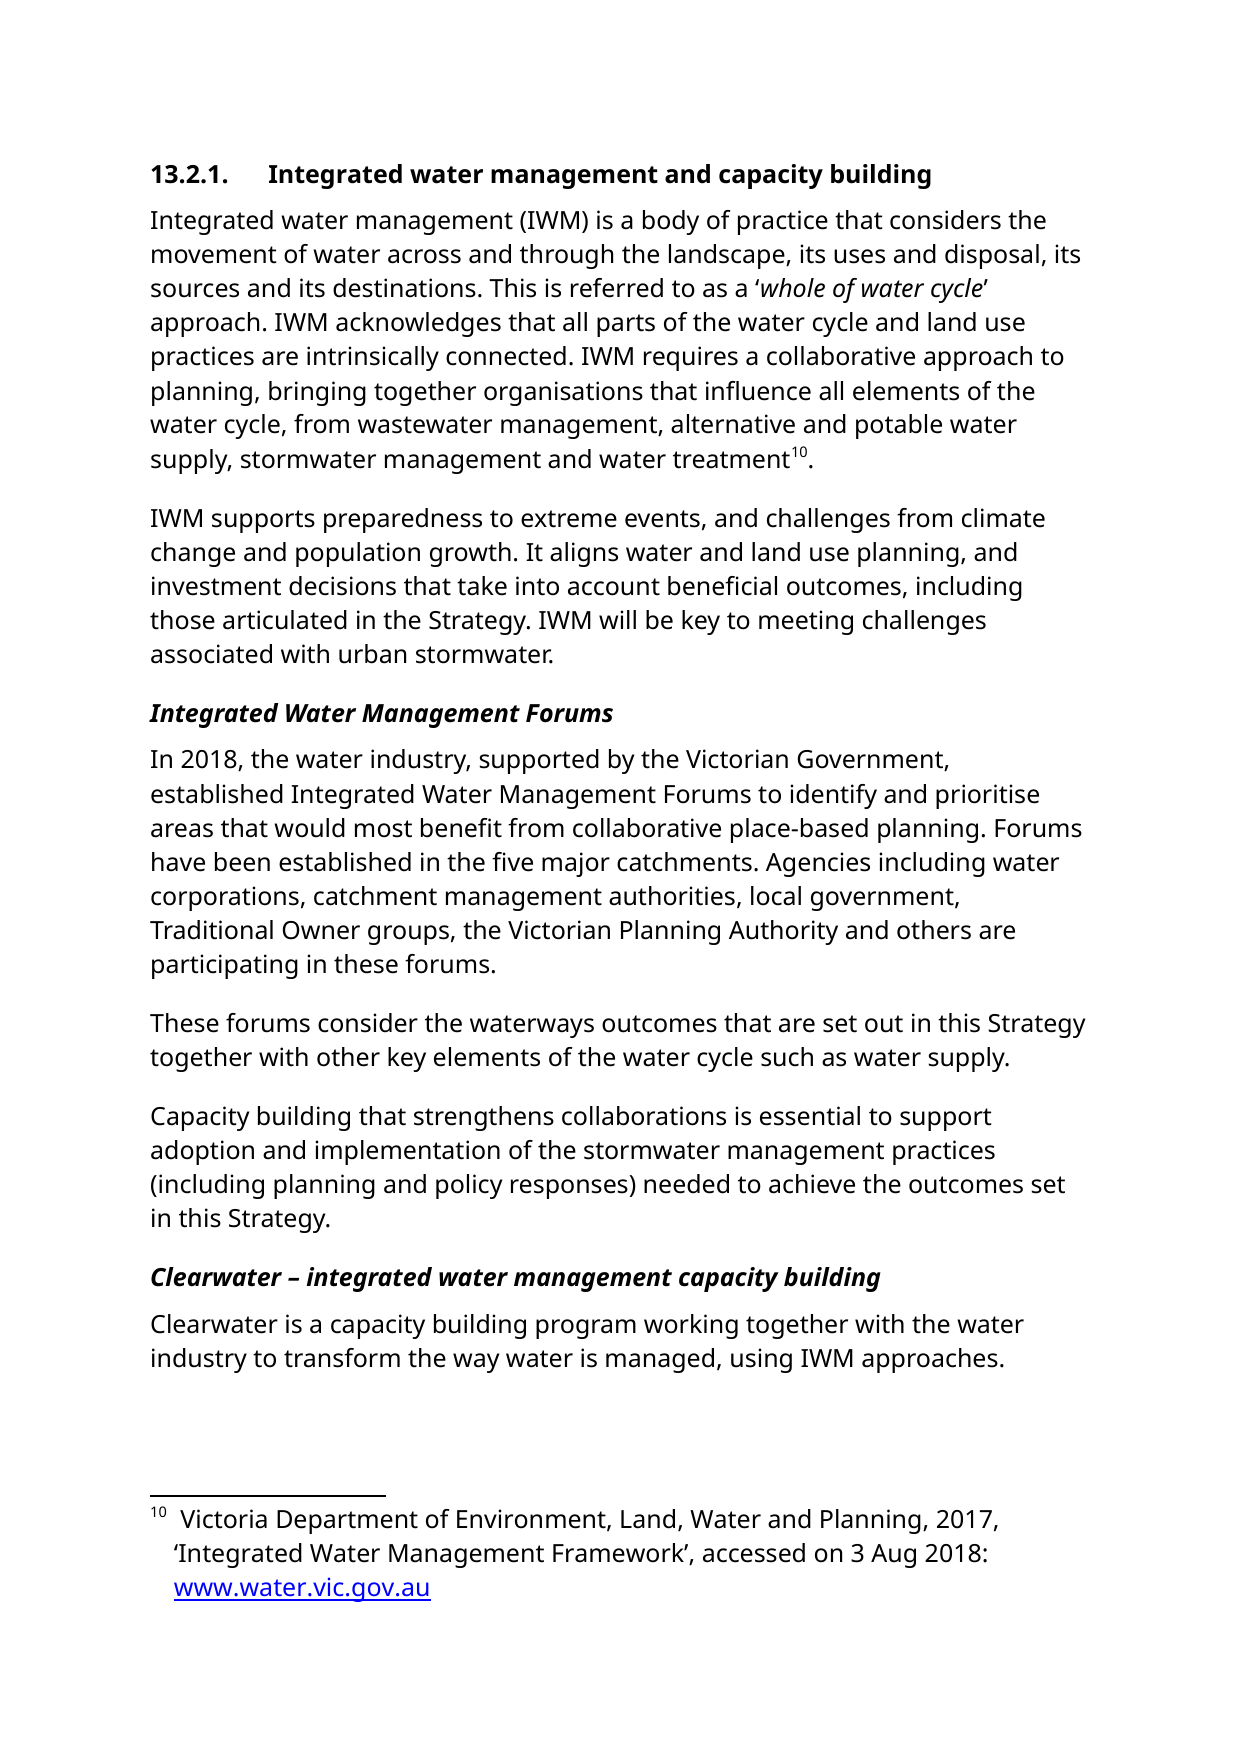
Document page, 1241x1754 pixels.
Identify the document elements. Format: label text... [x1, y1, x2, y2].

text Clearwater is a capacity building program working together with the water industry to transform the way water is managed, using IWM approaches. [150, 1307, 1090, 1375]
subtitle 13.2.1. Integrated water management and capacity building [150, 156, 1090, 190]
text In 2018, the water industry, supported by the Victorian Government, established Integrated Water Management Forums to identify and prioritise areas that would most benefit from collaborative place-based planning. Forums have been established in the five major catchments. Agencies including water corporations, catchment management authorities, local government, Traditional Owner groups, the Victorian Planning Authority and others are participating in these forums. [150, 742, 1090, 981]
text These forums consider the waterways outcomes that are set out in this Strategy together with other key elements of the water cycle such as water supply. [150, 1006, 1090, 1074]
subtitle Integrated Water Management Forums [150, 696, 1090, 730]
text Capacity building that strengthens collaborations is essential to support adoption and implementation of the stormwater management practices (including planning and policy responses) needed to achieve the outcomes set in this Strategy. [150, 1099, 1090, 1235]
subtitle Clearwater – integrated water management capacity building [150, 1260, 1090, 1294]
text Integrated water management (IWM) is a body of practice that considers the movement of water across and through the landscape, its uses and disposal, its sources and its destinations. This is referred to as a ‘whole of water cycle’ approach. IWM acknowledges that all parts of the water cycle and land use practices are intrinsically connected. IWM requires a collaborative approach to planning, bringing together organisations that influence all elements of the water cycle, from wastewater management, alternative and potable water supply, stormwater management and water treatment. [150, 203, 1090, 475]
text IWM supports preparedness to extreme events, and challenges from climate change and population growth. It aligns water and land use planning, and investment decisions that take into account beneficial outcomes, including those articulated in the Strategy. IWM will be key to meeting challenges associated with urban stormwater. [150, 500, 1090, 671]
